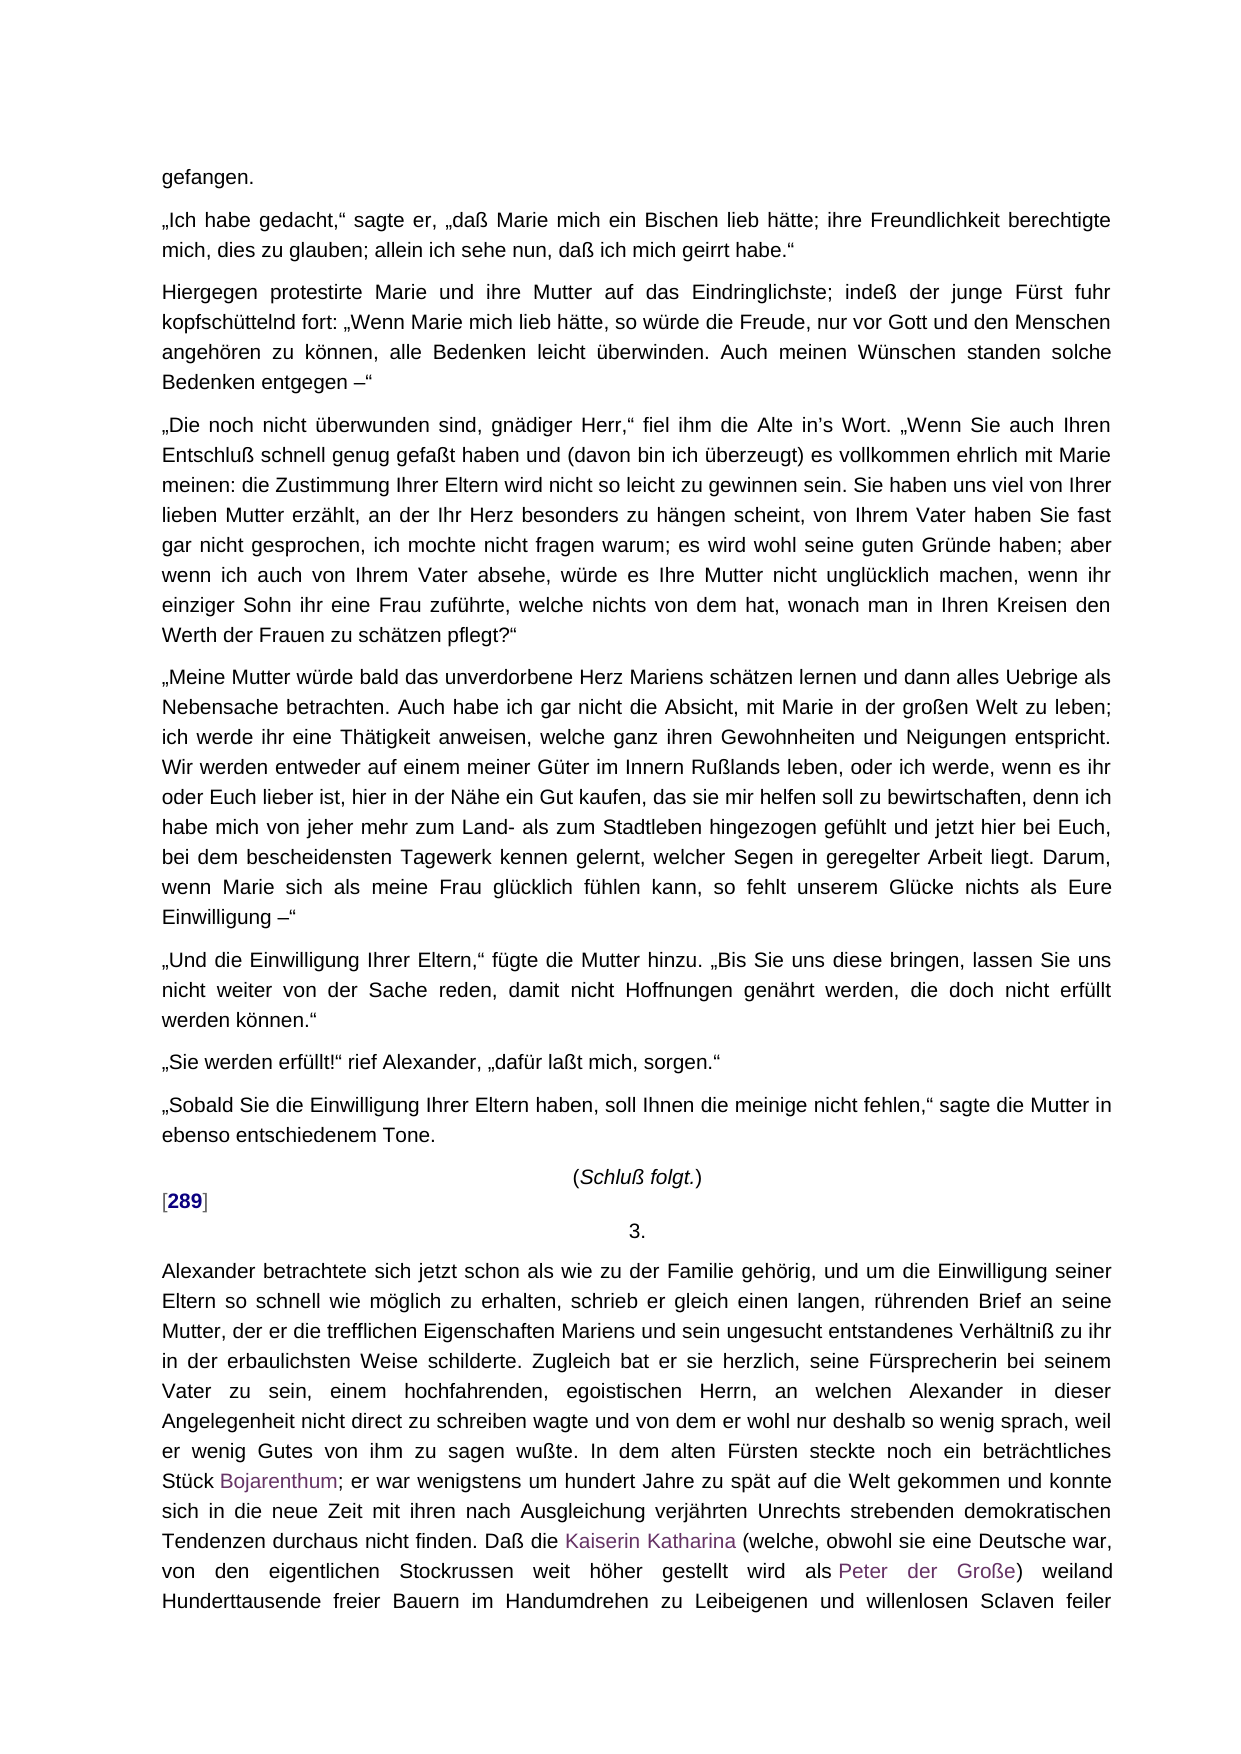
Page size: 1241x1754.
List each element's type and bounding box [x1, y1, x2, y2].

table_header [146, 148, 1128, 1615]
